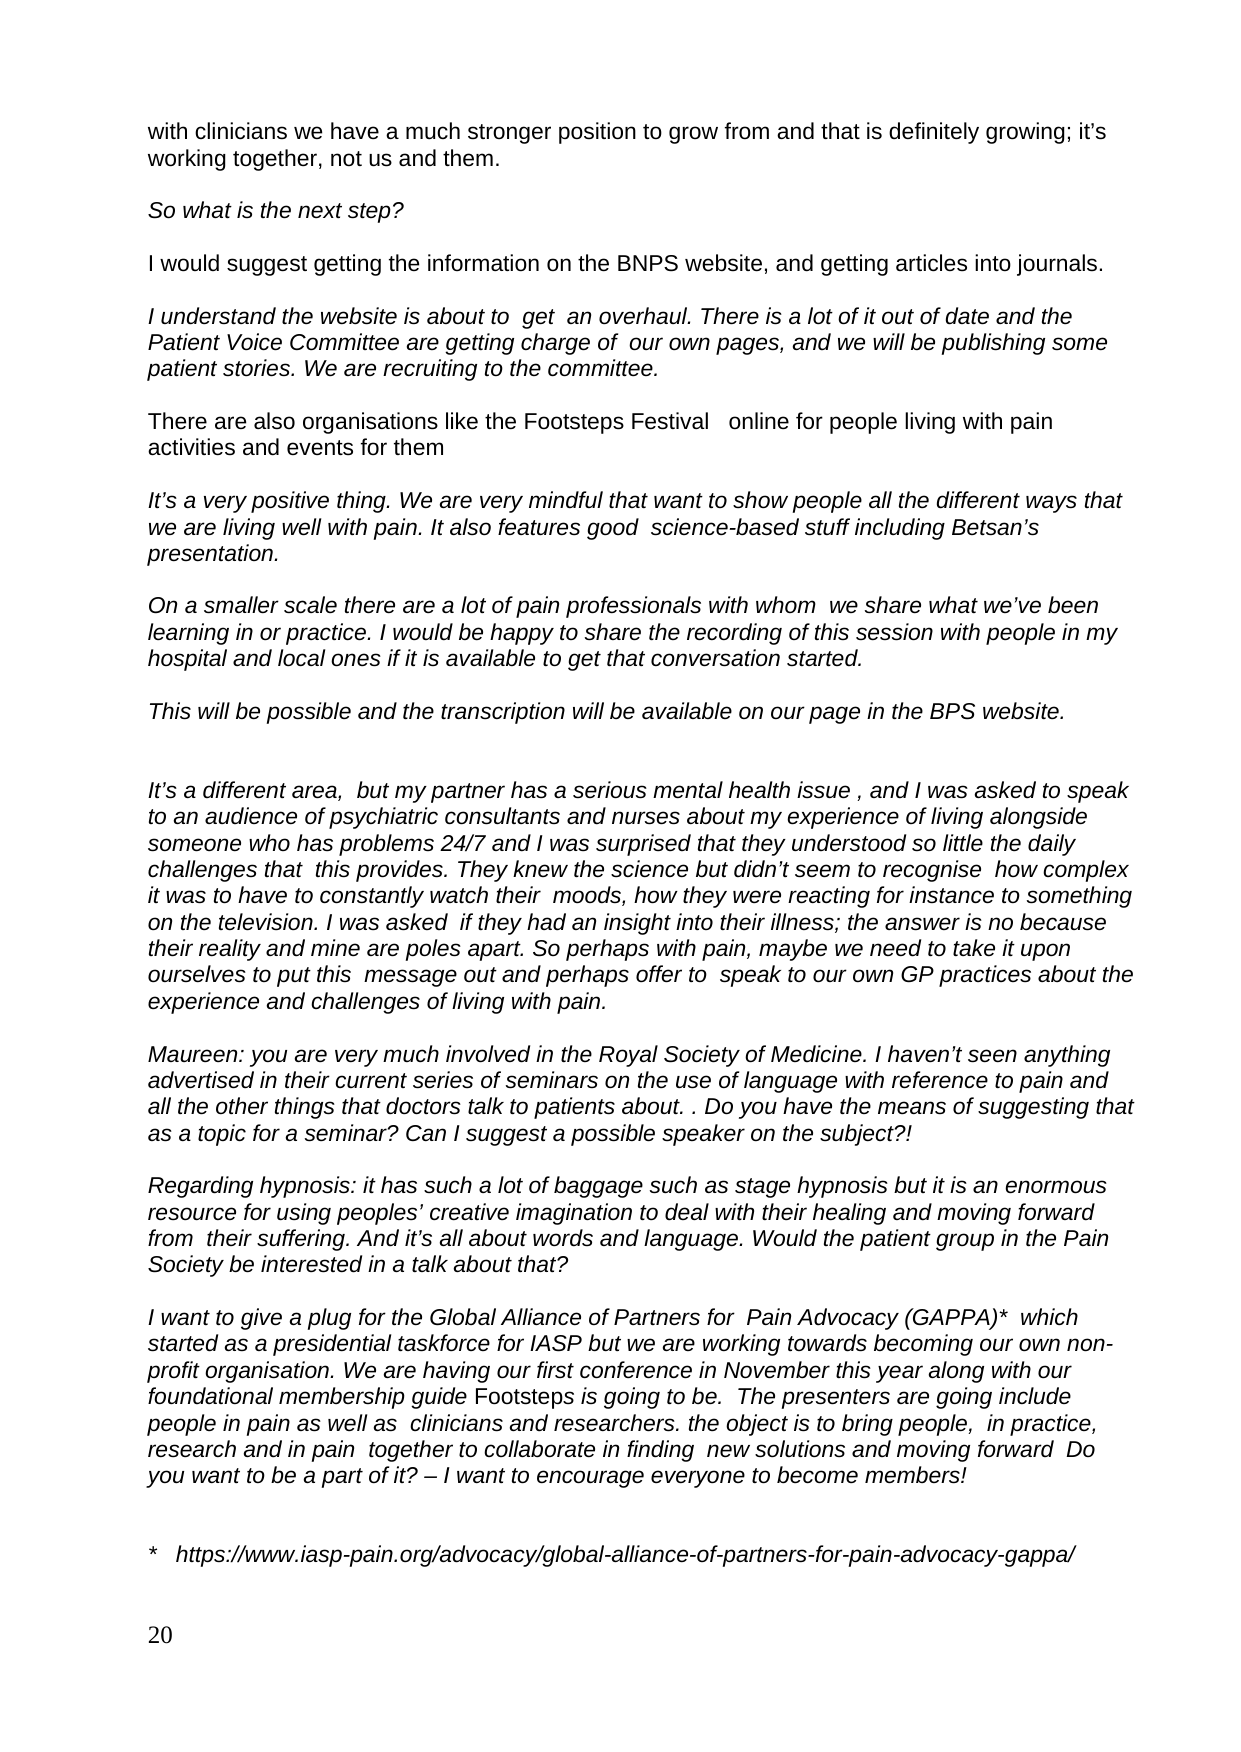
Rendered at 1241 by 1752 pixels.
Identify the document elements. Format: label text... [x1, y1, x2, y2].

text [148, 118, 1137, 171]
text This will be possible and the transcription will be available on our page in the BPS website. [148, 698, 1137, 724]
text It’s a different area, but my partner has a serious mental health issue , and I was asked to speak to an audience of psychiatric consultants and nurses about my experience of living alongside someone who has problems 24/7 and I was surprised that they understood so little the daily challenges that this provides. They knew the science but didn’t seem to recognise how complex it was to have to constantly watch their moods, how they were reacting for instance to something on the television. I was asked if they had an insight into their illness; the answer is no because their reality and mine are poles apart. So perhaps with pain, maybe we need to take it upon ourselves to put this message out and perhaps offer to speak to our own GP practices about the experience and challenges of living with pain. [148, 777, 1137, 1014]
text So what is the next step? [148, 197, 1137, 223]
text There are also organisations like the Footsteps Festival online for people living with pain activities and events for them [148, 408, 1137, 461]
text Regarding hypnosis: it has such a lot of baggage such as stage hypnosis but it is an enormous resource for using peoples’ creative imagination to deal with their healing and moving forward from their suffering. And it’s all about words and language. Would the patient group in the Pain Society be interested in a talk about that? [148, 1172, 1137, 1278]
text Maureen: you are very much involved in the Royal Society of Medicine. I haven’t seen anything advertised in their current series of seminars on the use of language with reference to pain and all the other things that doctors talk to patients about. . Do you have the means of suggesting that as a topic for a seminar? Can I suggest a possible speaker on the subject?! [148, 1041, 1137, 1146]
text I want to give a plug for the Global Alliance of Partners for Pain Advocacy (GAPPA)* which started as a presidential taskforce for IASP but we are working towards becoming our own non-profit organisation. We are having our first conference in November this year along with our foundational membership guide Footsteps is going to be. The presenters are going include people in pain as well as clinicians and researchers. the object is to bring people, in practice, research and in pain together to collaborate in finding new solutions and moving forward Do you want to be a part of it? – I want to encourage everyone to become members! [148, 1304, 1137, 1488]
text I understand the website is about to get an overhaul. There is a lot of it out of date and the Patient Voice Committee are getting charge of our own pages, and we will be publishing some patient stories. We are recruiting to the committee. [148, 303, 1137, 382]
text On a smaller scale there are a lot of pain professionals with whom we share what we’ve been learning in or practice. I would be happy to share the recording of this session with people in my hospital and local ones if it is available to get that conversation started. [148, 592, 1137, 672]
text It’s a very positive thing. We are very mindful that want to show people all the different ways that we are living well with pain. It also features good science-based stuff including Betsan’s presentation. [148, 487, 1137, 566]
text I would suggest getting the information on the BNPS website, and getting articles into journals. [148, 250, 1137, 276]
text * https://www.iasp-pain.org/advocacy/global-alliance-of-partners-for-pain-advocacy-gappa/ [148, 1541, 1137, 1568]
